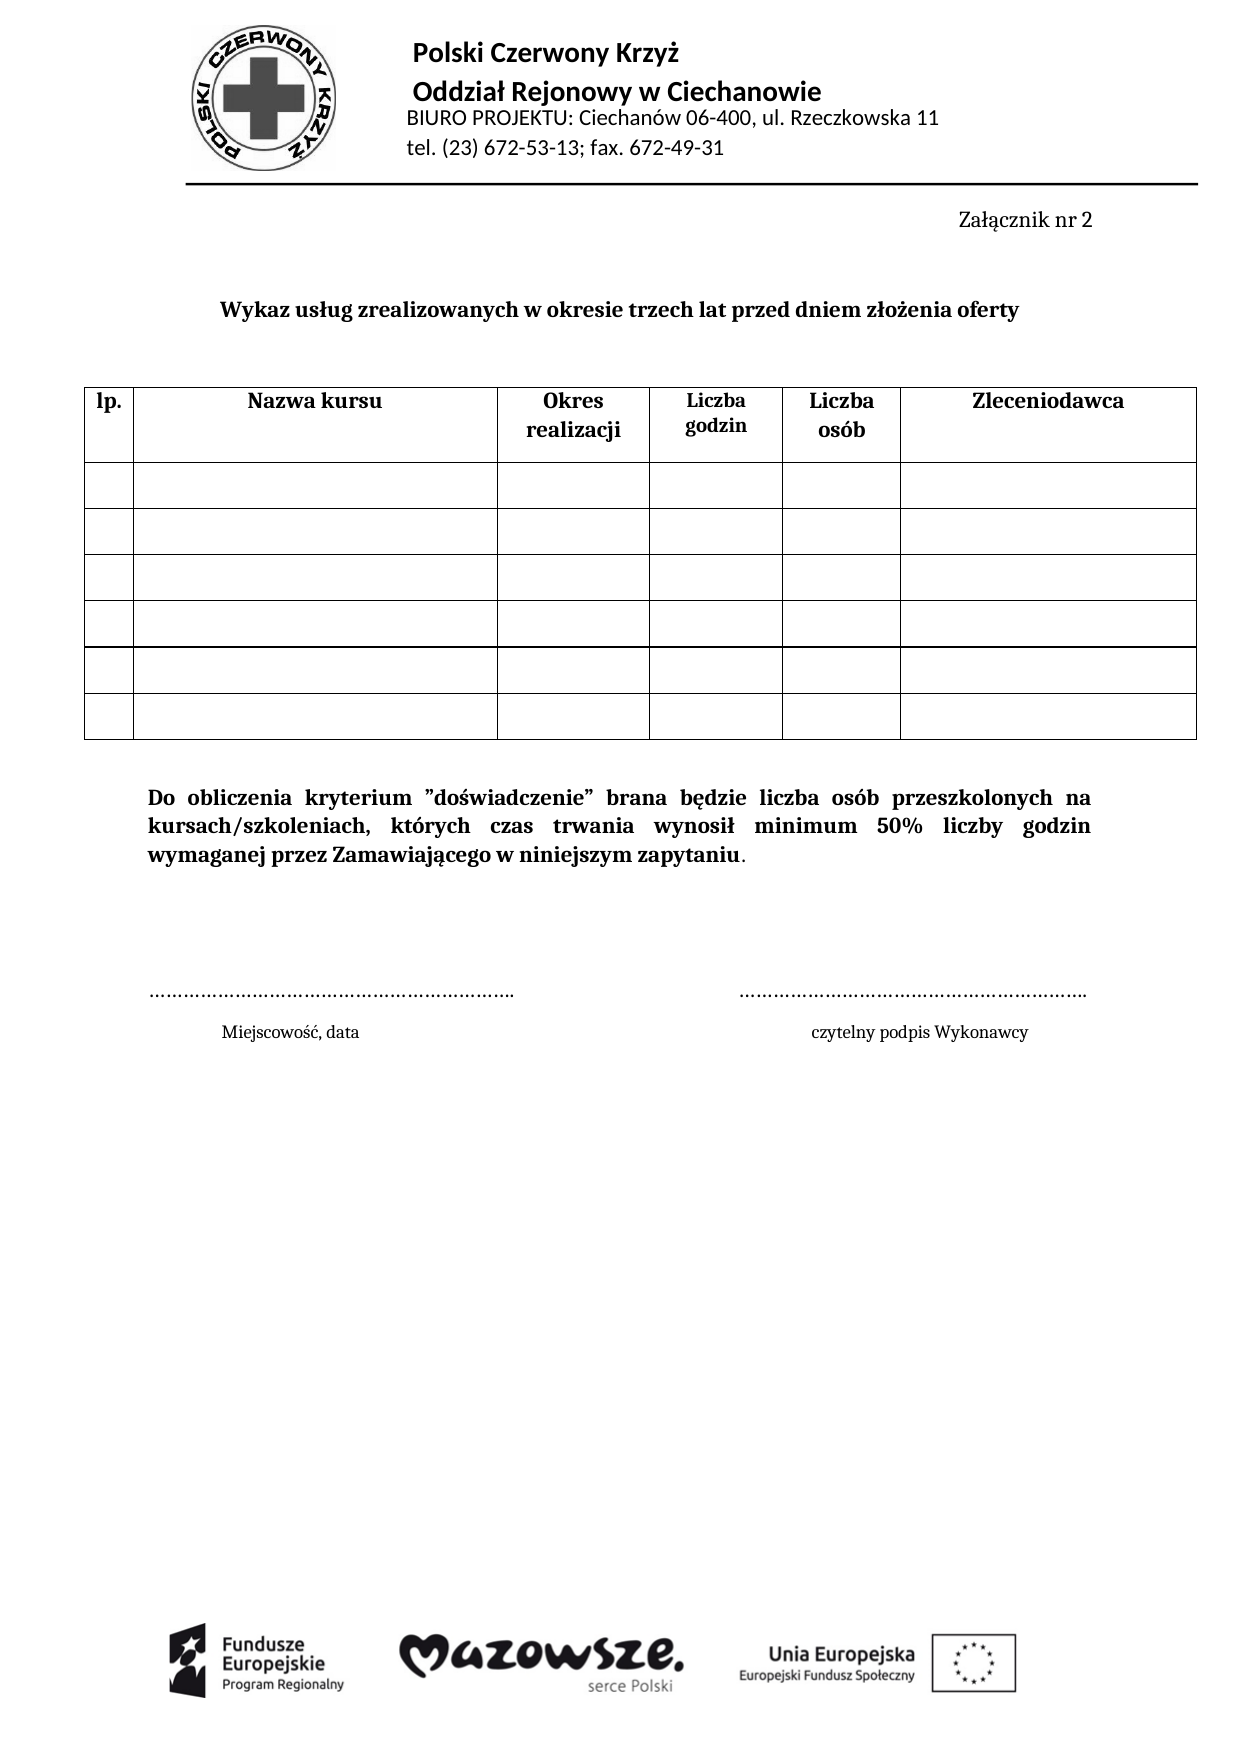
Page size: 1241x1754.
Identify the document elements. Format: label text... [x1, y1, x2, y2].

table_cell [783, 601, 900, 646]
picture [169, 1623, 1020, 1698]
table_header Okres realizacji [498, 388, 649, 462]
table_cell [901, 601, 1196, 646]
table_header Zleceniodawca [901, 388, 1196, 462]
table_cell [85, 555, 133, 600]
table_header Liczba osób [783, 388, 900, 462]
text Do obliczenia kryterium ”doświadczenie” brana będzie liczba osób przeszkolonych na kursach/szkoleniach, których czas trwania wynosił minimum 50% liczby godzin wymaganej przez Zamawiającego w niniejszym zapytaniu. [148, 785, 1092, 868]
table_cell [783, 694, 900, 739]
text ………………………………………………………. ……………………………………………………. [148, 977, 1092, 1003]
table_cell [85, 463, 133, 508]
table_cell [783, 463, 900, 508]
table_cell [134, 648, 497, 692]
table_cell [85, 601, 133, 646]
table_cell [498, 694, 649, 739]
table_cell [901, 694, 1196, 739]
table_cell [498, 648, 649, 692]
table_cell [134, 463, 497, 508]
table_cell [650, 555, 782, 600]
table_cell [498, 555, 649, 600]
table_cell [134, 601, 497, 646]
table_cell [650, 694, 782, 739]
table_cell [901, 463, 1196, 508]
table_cell [783, 648, 900, 692]
table_cell [498, 509, 649, 554]
text Miejscowość, data czytelny podpis Wykonawcy [148, 1022, 1092, 1044]
table_cell [85, 694, 133, 739]
table_cell [783, 509, 900, 554]
table_cell [498, 601, 649, 646]
table_header Nazwa kursu [134, 388, 497, 462]
table_cell [650, 509, 782, 554]
table_cell [650, 601, 782, 646]
table_cell [650, 463, 782, 508]
table_cell [650, 648, 782, 692]
table_cell [901, 648, 1196, 692]
table_cell [901, 555, 1196, 600]
table_cell [85, 648, 133, 692]
table_cell [134, 694, 497, 739]
text Załącznik nr 2 [148, 207, 1092, 233]
table_cell [901, 509, 1196, 554]
table_cell [134, 555, 497, 600]
text Wykaz usług zrealizowanych w okresie trzech lat przed dniem złożenia oferty [148, 297, 1092, 323]
table_cell [134, 509, 497, 554]
table_header Liczba godzin [650, 388, 782, 462]
table_cell [85, 509, 133, 554]
table_cell [498, 463, 649, 508]
table_cell [783, 555, 900, 600]
table_header lp. [85, 388, 133, 462]
